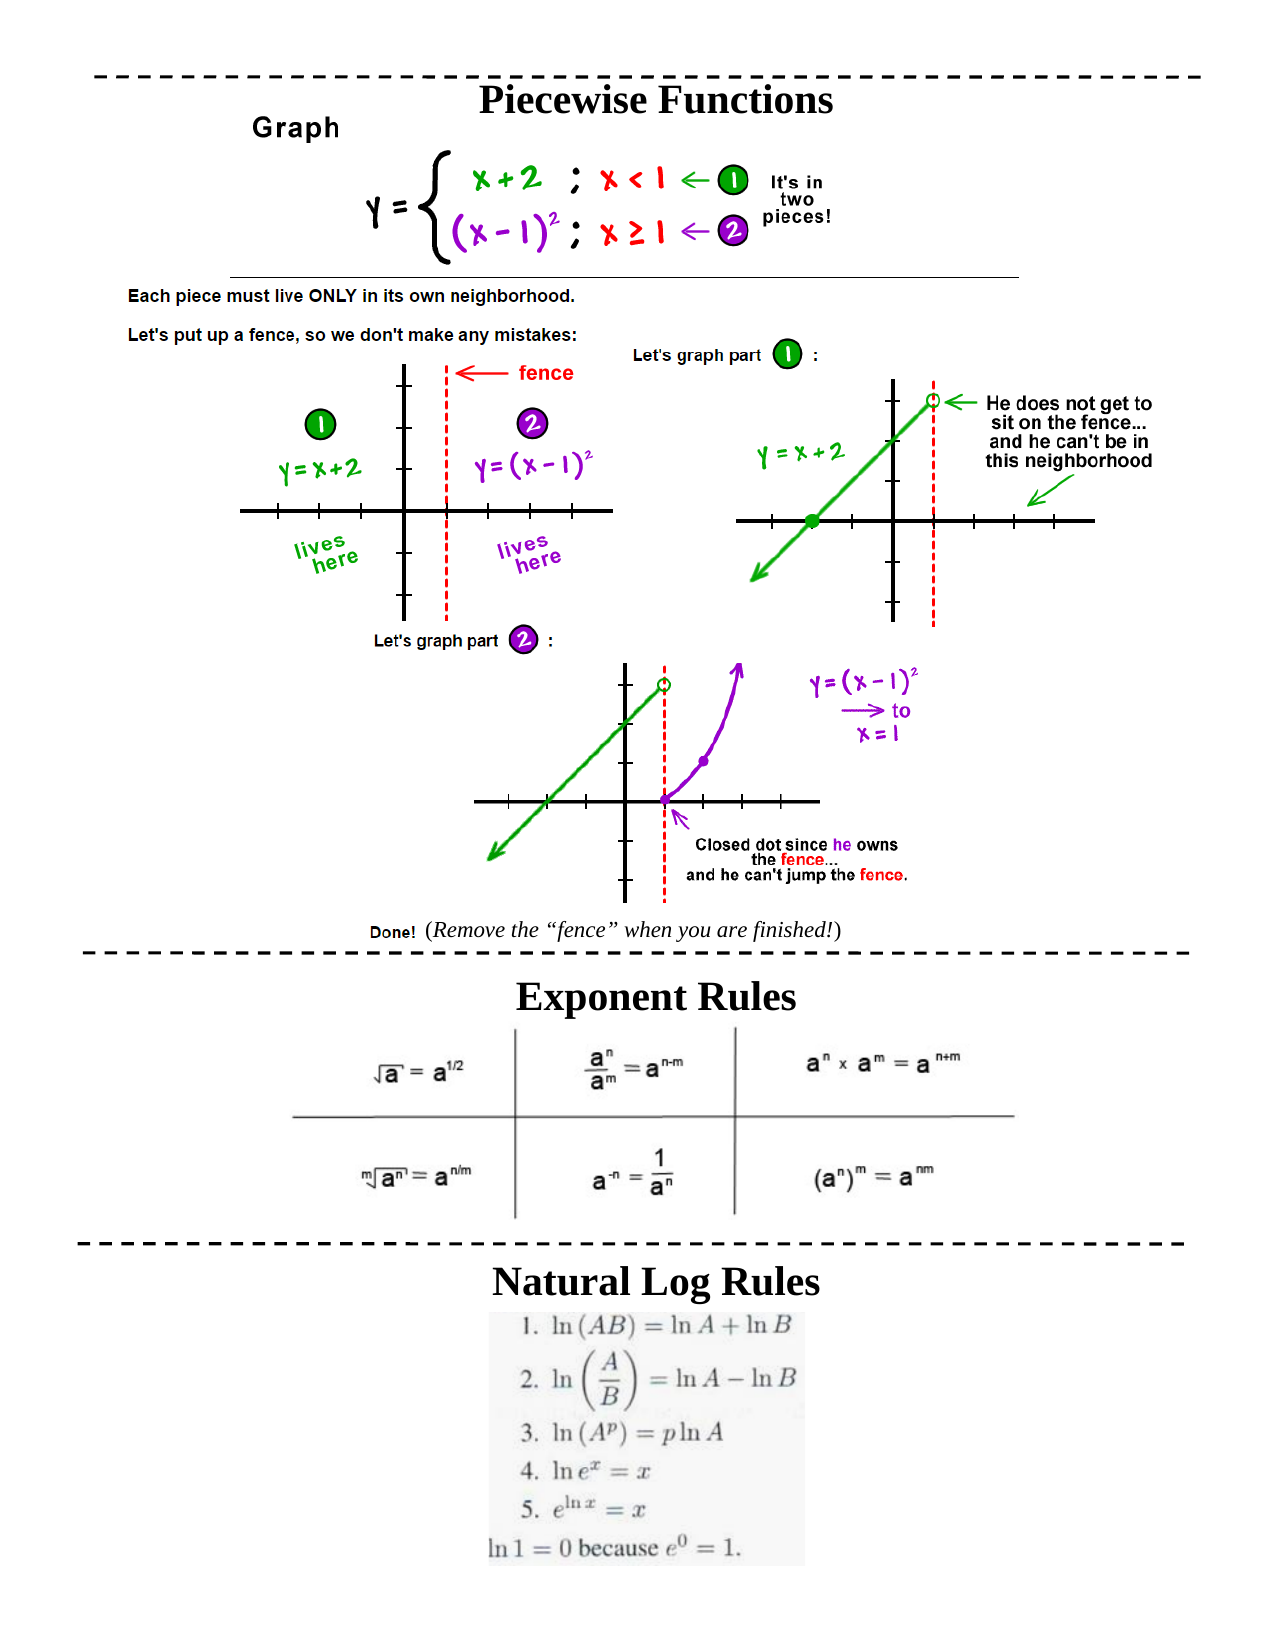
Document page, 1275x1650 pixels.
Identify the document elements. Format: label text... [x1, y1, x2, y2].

picture [233, 123, 851, 271]
text Natural Log Rules [112, 1256, 1200, 1304]
picture [287, 1019, 1019, 1235]
picture [120, 277, 1176, 949]
text Exponent Rules [112, 971, 1200, 1019]
text (Remove the “fence” when you are finished!) [412, 916, 1200, 942]
text Piecewise Functions [112, 75, 1200, 123]
picture [488, 1312, 805, 1566]
